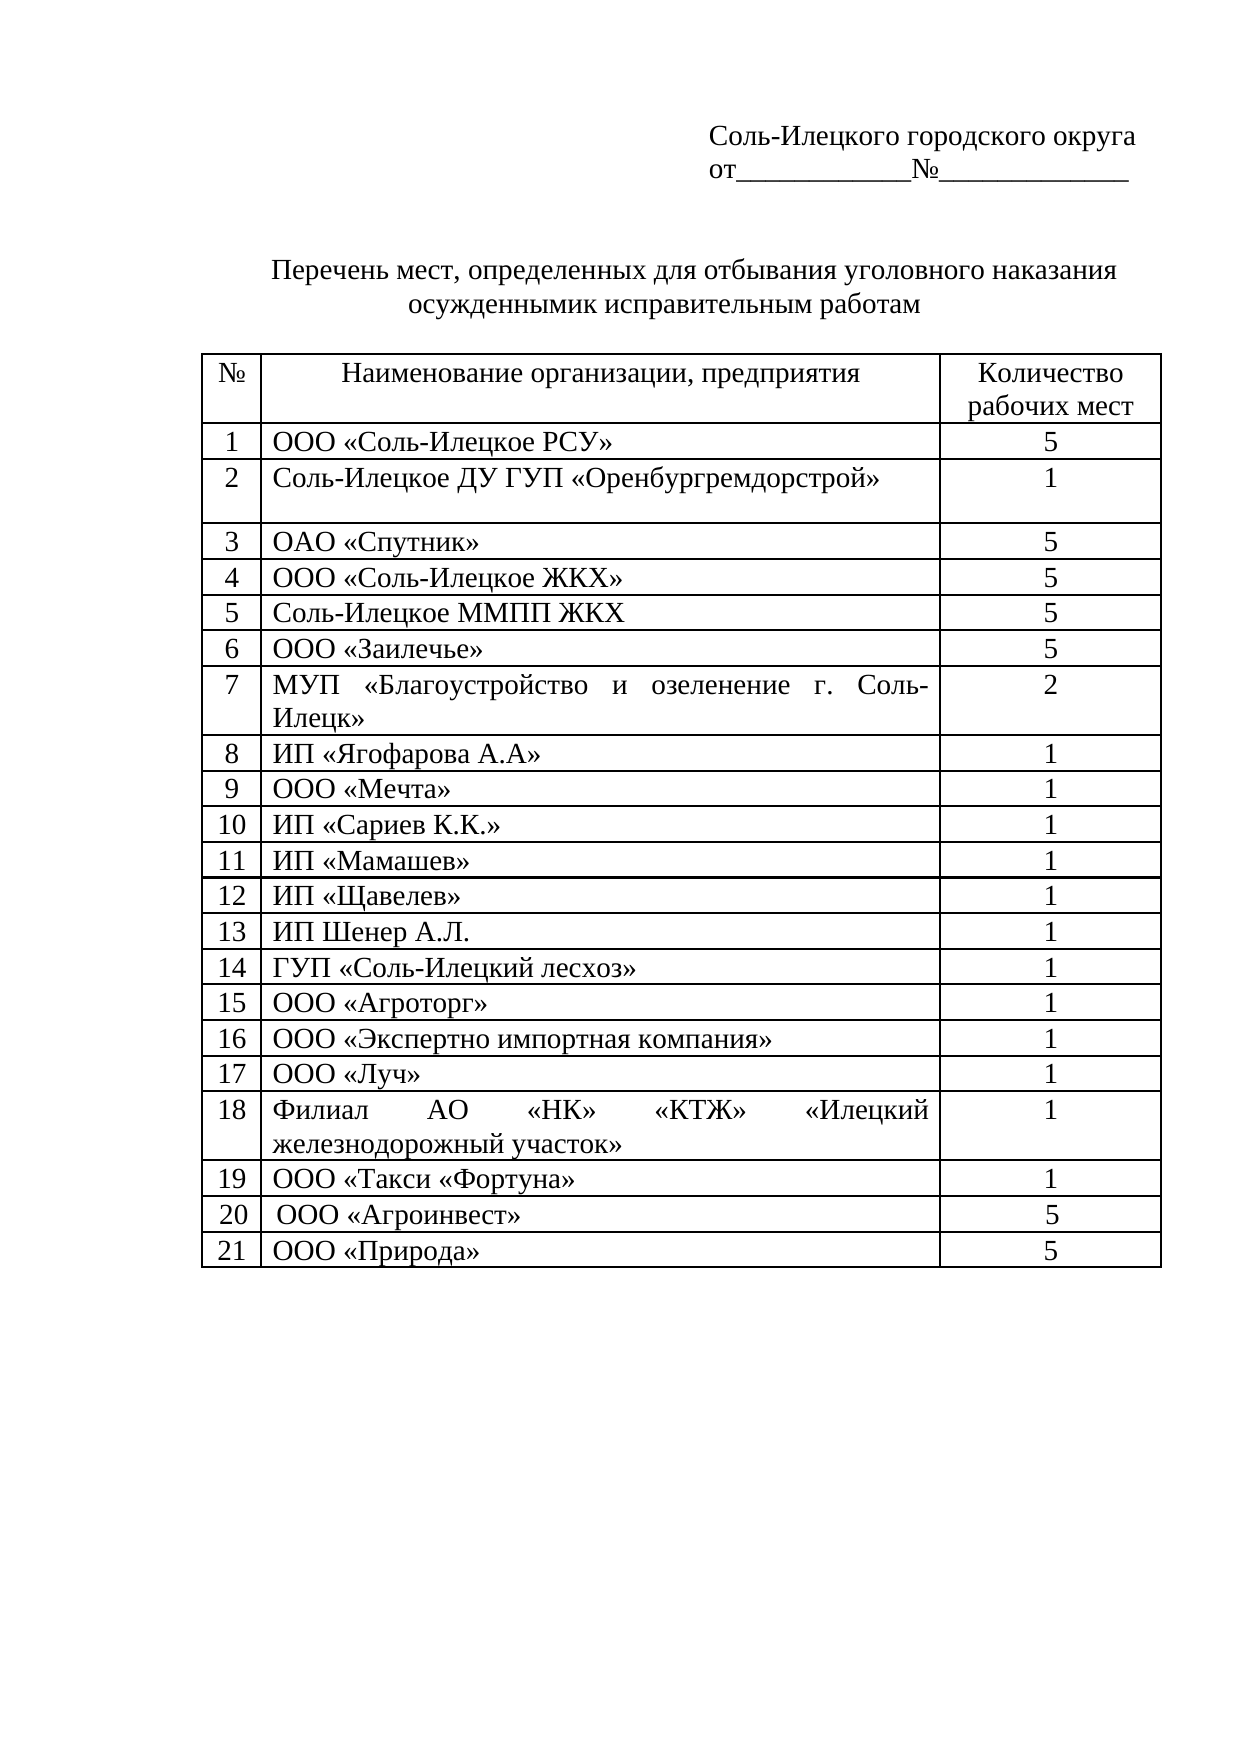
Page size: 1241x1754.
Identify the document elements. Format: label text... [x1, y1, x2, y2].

table_cell 5 [941, 524, 1160, 558]
table_cell 3 [203, 524, 260, 558]
table_cell ООО «Соль-Илецкое ЖКХ» [262, 560, 939, 593]
table_cell 1 [941, 736, 1160, 769]
table_cell 1 [941, 460, 1160, 522]
table_cell 1 [941, 914, 1160, 948]
table_cell ООО «Агроинвест» [262, 1197, 939, 1231]
table_cell 1 [941, 950, 1160, 983]
table_header Наименование организации, предприятия [262, 355, 939, 422]
table_cell 1 [941, 879, 1160, 912]
table_cell 21 [203, 1233, 260, 1266]
table_cell 7 [203, 667, 260, 734]
table_cell 1 [941, 1021, 1160, 1054]
table_cell Филиал АО «НК» «КТЖ» «Илецкий железнодорожный участок» [262, 1092, 939, 1159]
table_cell Соль-Илецкое ММПП ЖКХ [262, 596, 939, 629]
table_cell ООО «Экспертно импортная компания» [262, 1021, 939, 1054]
table_cell ИП «Сариев К.К.» [262, 807, 939, 841]
table_cell 10 [203, 807, 260, 841]
table_cell Соль-Илецкое ДУ ГУП «Оренбургремдорстрой» [262, 460, 939, 522]
table_cell 5 [941, 631, 1160, 665]
table_cell 9 [203, 772, 260, 805]
table_cell 1 [203, 424, 260, 458]
table_cell ОАО «Спутник» [262, 524, 939, 558]
table_cell 14 [203, 950, 260, 983]
table_cell 5 [941, 596, 1160, 629]
table_cell ИП Шенер А.Л. [262, 914, 939, 948]
table_cell 18 [203, 1092, 260, 1159]
table_cell ООО «Агроторг» [262, 985, 939, 1019]
table_cell 1 [941, 1092, 1160, 1159]
table_cell 8 [203, 736, 260, 769]
table_cell 19 [203, 1161, 260, 1195]
table_header Количество рабочих мест [941, 355, 1160, 422]
table_cell 17 [203, 1057, 260, 1090]
table_cell 1 [941, 843, 1160, 876]
text от____________№_____________ [709, 152, 1152, 185]
text Перечень мест, определенных для отбывания уголовного наказания осужденнымик исправительным работам [177, 252, 1152, 319]
table_cell ИП «Ягофарова А.А» [262, 736, 939, 769]
table_cell ООО «Заилечье» [262, 631, 939, 665]
table_cell 5 [941, 560, 1160, 593]
table_cell ООО «Мечта» [262, 772, 939, 805]
table_cell ООО «Такси «Фортуна» [262, 1161, 939, 1195]
table_cell 5 [203, 596, 260, 629]
table_cell ООО «Природа» [262, 1233, 939, 1266]
table_cell ООО «Соль-Илецкое РСУ» [262, 424, 939, 458]
table_cell 5 [941, 1233, 1160, 1266]
table_cell 20 [203, 1197, 260, 1231]
table_cell 13 [203, 914, 260, 948]
table_cell 4 [203, 560, 260, 593]
table_cell 12 [203, 879, 260, 912]
text Соль-Илецкого городского округа [709, 118, 1152, 152]
table_cell ИП «Мамашев» [262, 843, 939, 876]
table_cell 11 [203, 843, 260, 876]
table_cell 2 [203, 460, 260, 522]
table_cell ИП «Щавелев» [262, 879, 939, 912]
table_cell 1 [941, 772, 1160, 805]
table_cell МУП «Благоустройство и озеленение г. Соль-Илецк» [262, 667, 939, 734]
table_cell 1 [941, 1161, 1160, 1195]
table_cell 1 [941, 807, 1160, 841]
table_cell 15 [203, 985, 260, 1019]
table_cell 2 [941, 667, 1160, 734]
table_cell 5 [941, 424, 1160, 458]
table_cell 5 [941, 1197, 1160, 1231]
table_cell 16 [203, 1021, 260, 1054]
table_cell 6 [203, 631, 260, 665]
table_cell ГУП «Соль-Илецкий лесхоз» [262, 950, 939, 983]
table_cell 1 [941, 1057, 1160, 1090]
table_header № [203, 355, 260, 422]
table_cell 1 [941, 985, 1160, 1019]
table_cell ООО «Луч» [262, 1057, 939, 1090]
